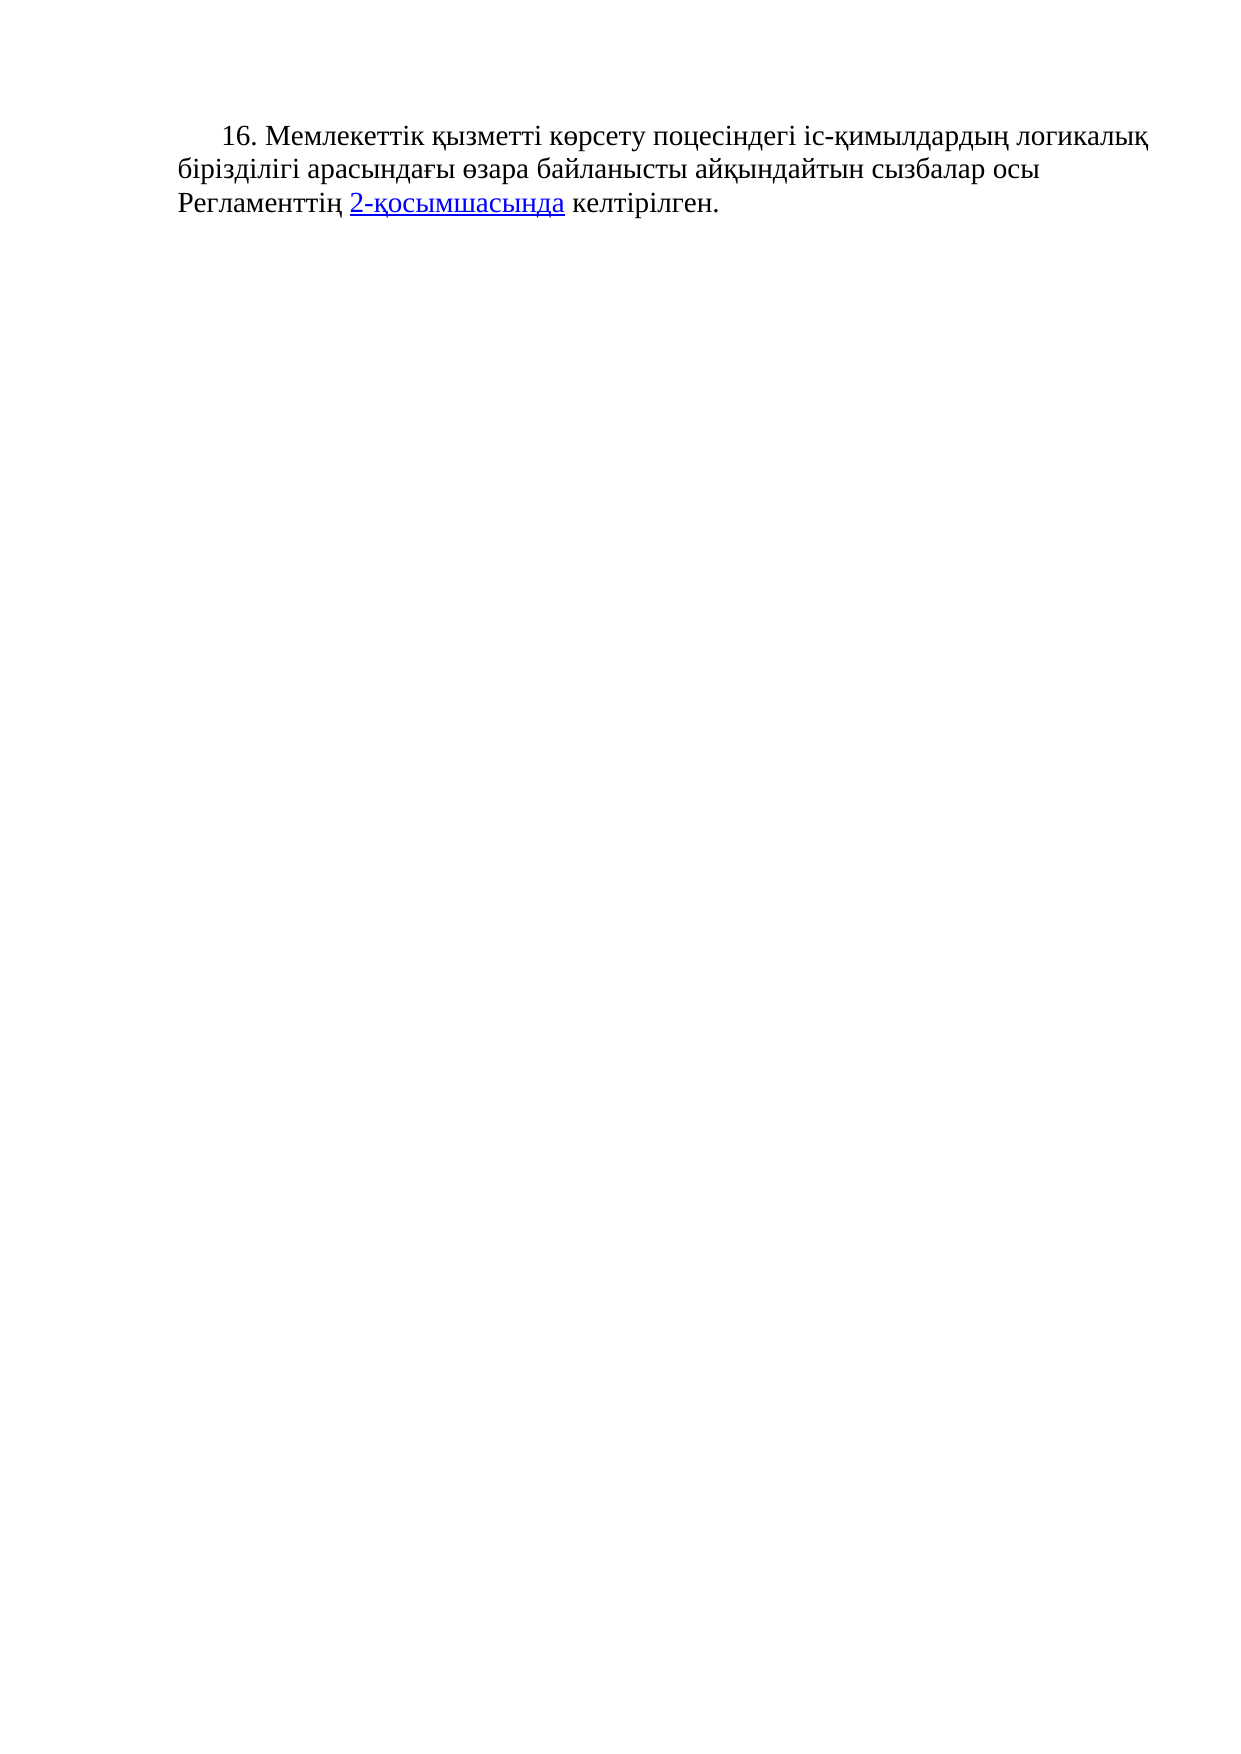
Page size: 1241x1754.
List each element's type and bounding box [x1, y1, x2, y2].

text [177, 118, 1152, 219]
